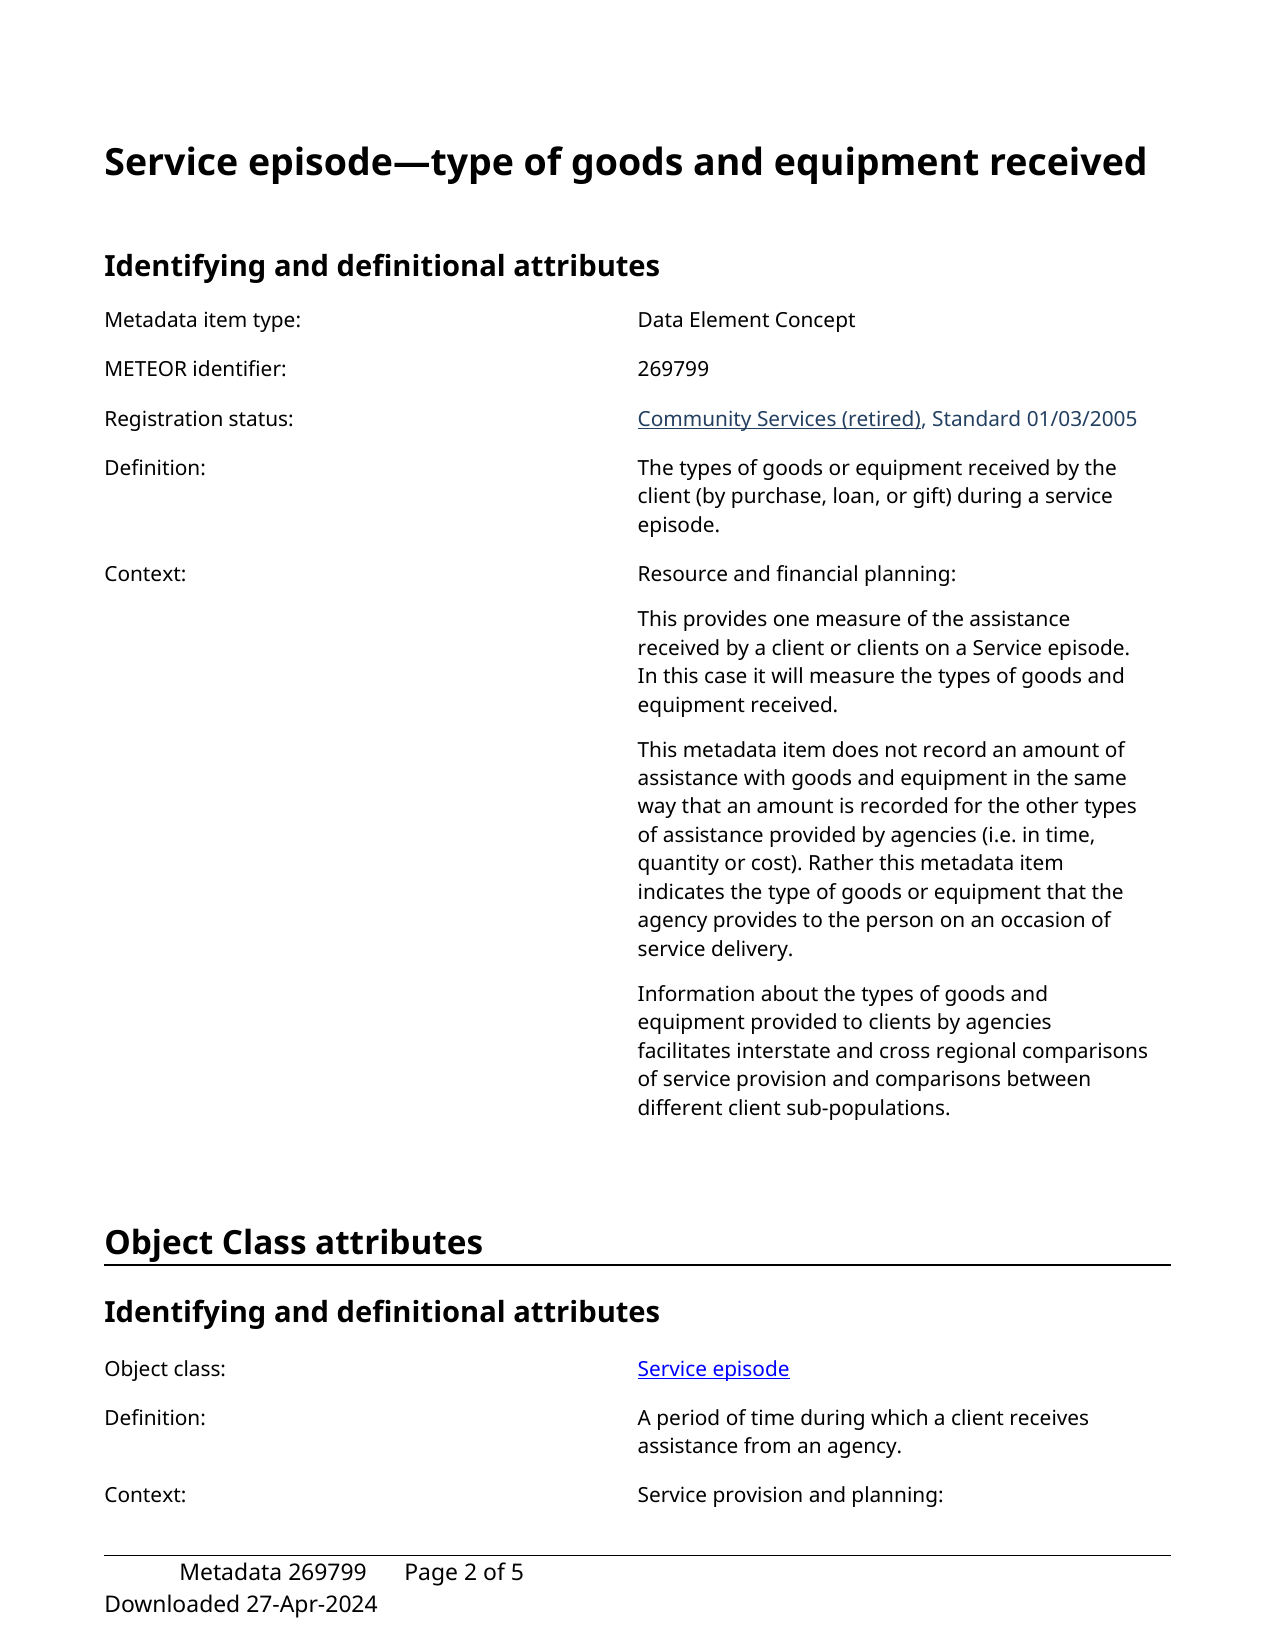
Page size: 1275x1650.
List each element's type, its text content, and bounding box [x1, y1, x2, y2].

table_header Object class: [93, 1343, 626, 1392]
table_cell Definition: [93, 1393, 626, 1470]
table_cell 269799 [626, 344, 1159, 393]
table_cell Data Element Concept [626, 295, 1159, 344]
table_cell METEOR identifier: [93, 344, 626, 393]
table_cell The types of goods or equipment received by the client (by purchase, loan, or gift) during a service episode. [626, 443, 1159, 549]
subtitle Service episode—type of goods and equipment received [104, 135, 1171, 186]
table_header Service episode [626, 1343, 1159, 1392]
table_cell Registration status: [93, 394, 626, 443]
table_cell Context: [93, 549, 626, 1132]
table_cell Metadata item type: [93, 295, 626, 344]
table_cell Context: [93, 1470, 626, 1536]
subtitle Object Class attributes [104, 1219, 1171, 1264]
table_cell Resource and financial planning: This provides one measure of the assistance received by a client or clients on a Service episode. In this case it will measure the types of goods and equipment received. This metadata item does not record an amount of assistance with goods and equipment in the same way that an amount is recorded for the other types of assistance provided by agencies (i.e. in time, quantity or cost). Rather this metadata item indicates the type of goods or equipment that the agency provides to the person on an occasion of service delivery. Information about the types of goods and equipment provided to clients by agencies facilitates interstate and cross regional comparisons of service provision and comparisons between different client sub-populations. [626, 549, 1159, 1132]
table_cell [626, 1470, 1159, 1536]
table_header Identifying and definitional attributes [93, 199, 1159, 295]
table_cell Definition: [93, 443, 626, 549]
subtitle Identifying and definitional attributes [104, 1291, 1171, 1331]
table_cell Community Services (retired), Standard 01/03/2005 [626, 394, 1159, 443]
table_cell A period of time during which a client receives assistance from an agency. [626, 1393, 1159, 1470]
